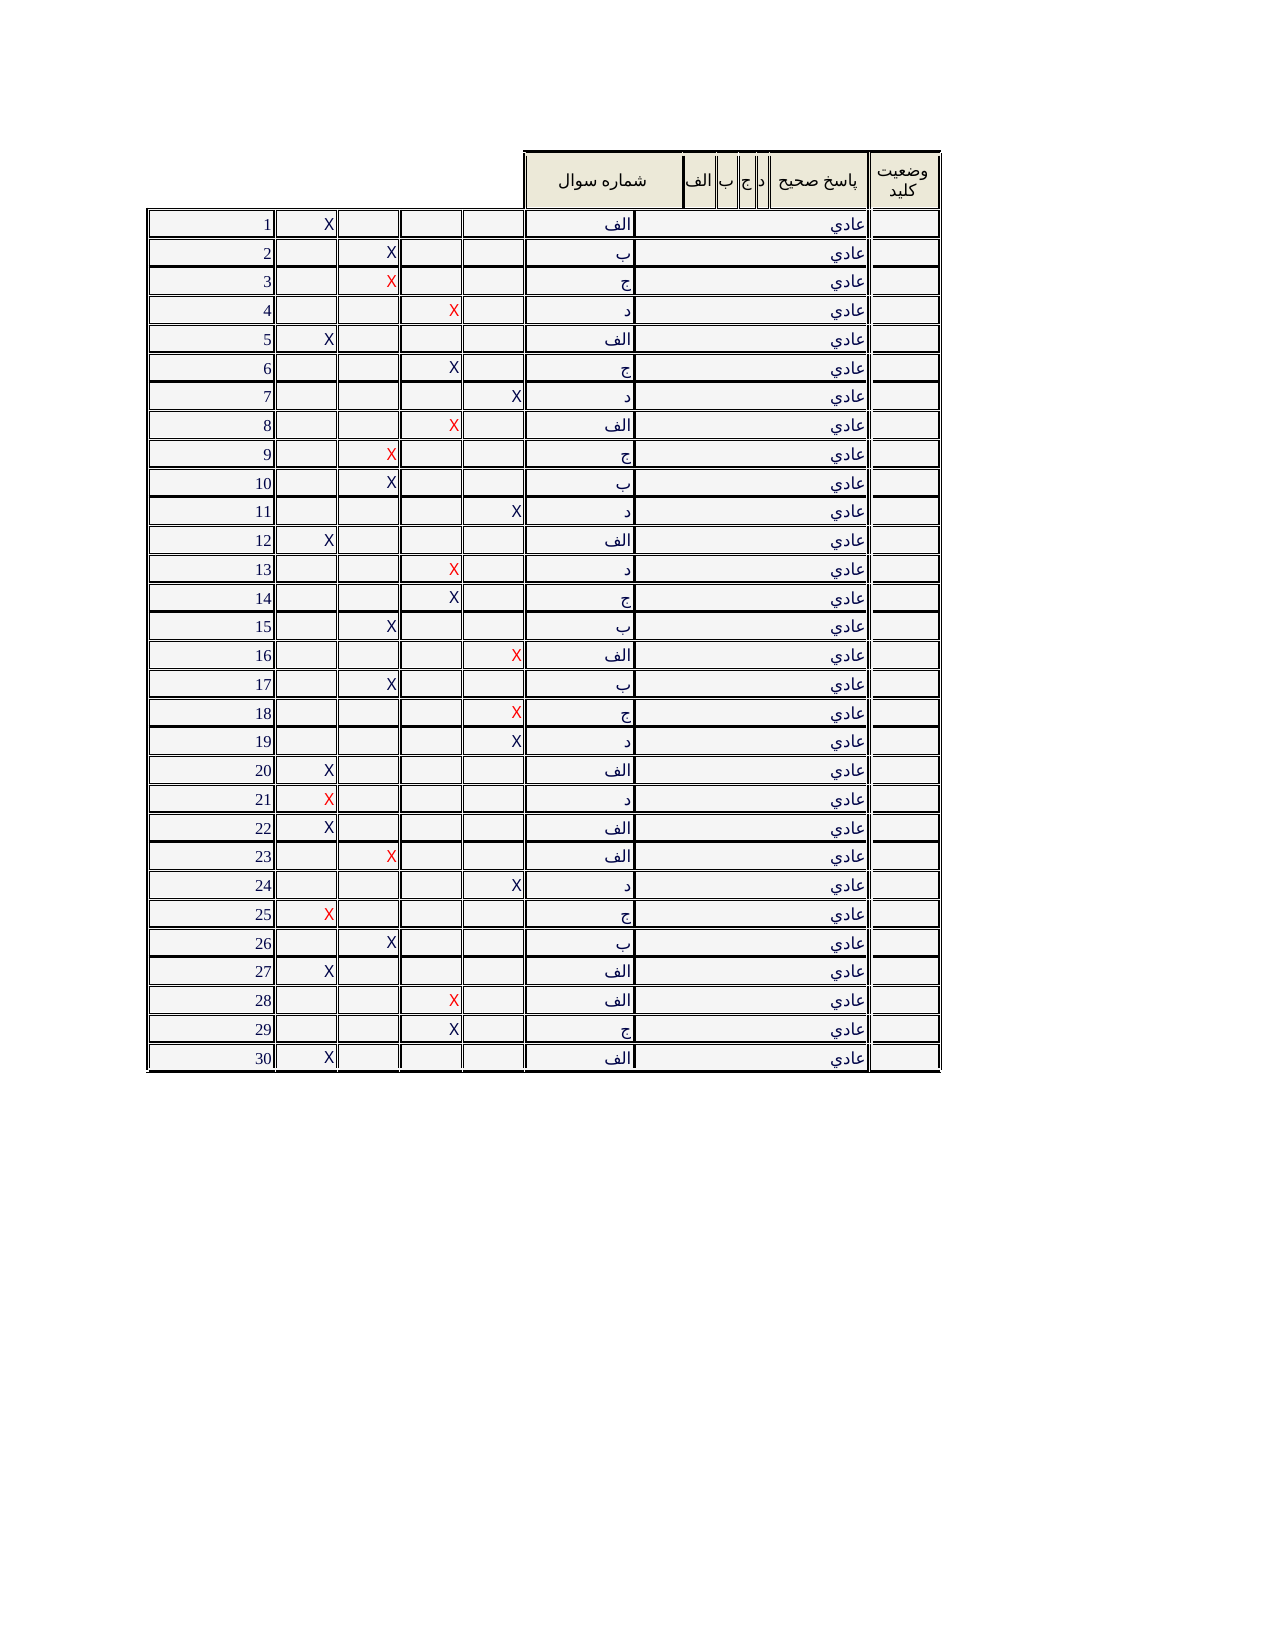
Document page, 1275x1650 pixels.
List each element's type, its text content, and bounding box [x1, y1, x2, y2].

table_cell [277, 240, 336, 265]
table_cell [339, 987, 398, 1012]
table_cell [339, 786, 398, 811]
table_cell 30 [871, 1041, 940, 1070]
table_cell [339, 958, 398, 984]
table_cell 18 [150, 700, 273, 725]
table_cell عادي [636, 725, 867, 754]
table_cell 27 [150, 958, 273, 984]
table_cell X [402, 355, 461, 380]
table_cell [464, 556, 523, 581]
table_cell 5 [150, 326, 273, 351]
table_cell [464, 930, 523, 955]
table_cell ب [527, 470, 633, 495]
table_cell [402, 211, 461, 236]
table_cell ج [527, 700, 633, 725]
table_cell [402, 498, 461, 524]
table_cell 6 [871, 351, 939, 380]
table_cell [464, 815, 523, 840]
table_cell ج [527, 1016, 633, 1041]
table_cell [339, 211, 398, 236]
table_cell 4 [150, 297, 273, 322]
table_header ب [717, 153, 738, 207]
table_cell [277, 872, 336, 897]
table_cell [464, 297, 523, 322]
table_cell ب [527, 613, 633, 639]
table_cell [339, 700, 398, 725]
table_cell [402, 642, 461, 667]
table_cell [402, 613, 461, 639]
table_cell د [527, 872, 633, 897]
table_cell 5 [871, 323, 939, 351]
table_cell [277, 642, 336, 667]
table_cell 22 [150, 815, 273, 840]
table_cell 8 [869, 409, 940, 437]
table_cell [464, 412, 523, 437]
table_cell 28 [150, 987, 273, 1012]
table_cell 25 [871, 898, 939, 926]
table_cell X [339, 671, 398, 696]
table_cell [402, 843, 461, 869]
table_cell [402, 930, 461, 955]
table_cell 14 [150, 585, 273, 610]
table_cell X [464, 700, 523, 725]
table_cell عادي [634, 754, 869, 782]
table_cell الف [527, 757, 633, 782]
table_cell [339, 498, 398, 524]
table_cell 10 [150, 470, 273, 495]
table_cell X [464, 383, 523, 409]
table_cell 22 [871, 811, 939, 840]
table_cell ج [527, 901, 633, 926]
table_cell 4 [869, 294, 940, 322]
table_cell عادي [634, 1041, 868, 1070]
table_cell د [527, 786, 633, 811]
table_cell [402, 268, 461, 294]
table_cell 15 [150, 613, 273, 639]
table_cell [277, 843, 336, 869]
table_cell 26 [871, 926, 939, 955]
table_cell [464, 613, 523, 639]
table_cell X [277, 815, 336, 840]
table_cell عادي [636, 581, 868, 610]
table_cell عادي [634, 524, 869, 552]
table_cell عادي [634, 984, 869, 1012]
table_header پاسخ صحيح [770, 153, 867, 207]
table_cell ب [527, 930, 633, 955]
table_cell ب [527, 240, 633, 265]
table_cell [402, 786, 461, 811]
table_cell X [339, 930, 398, 955]
table_cell 9 [150, 441, 273, 466]
table_cell 11 [871, 495, 938, 524]
table_cell 10 [871, 466, 939, 495]
table_cell 24 [150, 872, 273, 897]
table_cell [402, 757, 461, 782]
table_cell 2 [871, 236, 939, 265]
table_cell [339, 872, 398, 897]
table_cell X [277, 757, 336, 782]
table_cell X [275, 1045, 337, 1070]
table_cell X [402, 412, 461, 437]
table_cell 16 [150, 642, 273, 667]
table_cell X [277, 527, 336, 552]
table_cell [277, 383, 336, 409]
table_cell د [527, 498, 633, 524]
table_cell [339, 326, 398, 351]
table_cell [402, 728, 461, 754]
table_cell الف [527, 843, 633, 869]
table_cell 11 [150, 498, 273, 524]
table_cell [277, 412, 336, 437]
table_cell 9 [871, 438, 939, 466]
table_cell عادي [636, 351, 868, 380]
table_cell [402, 383, 461, 409]
table_cell X [464, 728, 523, 754]
table_cell 12 [869, 524, 940, 552]
table_cell X [402, 585, 461, 610]
table_cell 28 [869, 984, 940, 1012]
table_cell عادي [636, 380, 867, 409]
table_cell X [402, 1016, 461, 1041]
table_cell [464, 901, 523, 926]
table_cell 15 [871, 610, 938, 639]
table_cell [277, 700, 336, 725]
table_cell الف [527, 987, 633, 1012]
table_header ج [739, 153, 757, 207]
table_cell X [402, 556, 461, 581]
table_cell [277, 355, 336, 380]
table_cell عادي [636, 553, 868, 581]
table_cell 1 [871, 208, 939, 236]
table_cell د [527, 297, 633, 322]
table_cell 13 [871, 553, 939, 581]
table_cell 20 [150, 757, 273, 782]
table_cell [339, 527, 398, 552]
table_cell [464, 326, 523, 351]
table_cell الف [527, 815, 633, 840]
table_cell [339, 901, 398, 926]
table_cell [402, 470, 461, 495]
table_cell عادي [636, 236, 868, 265]
table_cell [402, 441, 461, 466]
table_cell [277, 613, 336, 639]
table_cell [402, 901, 461, 926]
table_cell عادي [636, 926, 868, 955]
table_cell 26 [150, 930, 273, 955]
table_cell عادي [636, 840, 867, 869]
table_cell [339, 412, 398, 437]
table_cell [338, 1041, 400, 1070]
table_cell [464, 585, 523, 610]
table_cell 16 [869, 639, 940, 667]
table_cell 23 [150, 843, 273, 869]
table_cell ج [527, 268, 633, 294]
table_cell [402, 671, 461, 696]
table_cell [402, 326, 461, 351]
table_cell 18 [871, 696, 939, 725]
table_cell عادي [636, 811, 868, 840]
table_cell [464, 470, 523, 495]
table_cell [464, 211, 523, 236]
table_cell عادي [636, 323, 868, 351]
table_cell 30 [148, 1045, 275, 1070]
table_cell X [277, 211, 336, 236]
table_cell [464, 671, 523, 696]
table_cell [402, 815, 461, 840]
table_cell 7 [150, 383, 273, 409]
table_cell X [464, 642, 523, 667]
table_cell X [339, 613, 398, 639]
table_cell X [339, 470, 398, 495]
table_cell عادي [634, 639, 869, 667]
table_cell 25 [150, 901, 273, 926]
table_cell X [339, 441, 398, 466]
table_cell د [527, 556, 633, 581]
table_cell [339, 757, 398, 782]
table_cell [339, 642, 398, 667]
table_cell 29 [871, 1013, 939, 1041]
table_cell X [464, 872, 523, 897]
table_cell عادي [634, 869, 869, 897]
table_cell الف [527, 211, 633, 236]
table_cell 19 [150, 728, 273, 754]
table_cell 21 [150, 786, 273, 811]
table_cell الف [527, 642, 633, 667]
table_cell X [277, 901, 336, 926]
table_cell [339, 585, 398, 610]
table_cell [464, 355, 523, 380]
table_cell ج [527, 585, 633, 610]
table_cell عادي [636, 783, 868, 811]
table_cell [402, 872, 461, 897]
table_cell الف [527, 412, 633, 437]
table_header وضعيت کليد [871, 153, 940, 207]
table_cell [277, 470, 336, 495]
table_cell 13 [150, 556, 273, 581]
table_cell 21 [871, 783, 939, 811]
table_cell X [464, 498, 523, 524]
table_cell 17 [150, 671, 273, 696]
table_cell 12 [150, 527, 273, 552]
table_cell [464, 757, 523, 782]
table_cell [402, 240, 461, 265]
table_cell عادي [636, 955, 867, 984]
table_cell ج [527, 355, 633, 380]
table_cell الف [527, 958, 633, 984]
table_cell [339, 728, 398, 754]
table_cell 19 [871, 725, 938, 754]
table_cell [277, 585, 336, 610]
table_cell X [339, 240, 398, 265]
table_cell X [402, 297, 461, 322]
table_cell 24 [869, 869, 940, 897]
table_cell [277, 268, 336, 294]
table_cell [402, 527, 461, 552]
table_cell X [277, 326, 336, 351]
table_cell 20 [869, 754, 940, 782]
table_cell 27 [871, 955, 938, 984]
table_cell [339, 355, 398, 380]
table_cell د [527, 728, 633, 754]
table_cell د [527, 383, 633, 409]
table_cell [277, 556, 336, 581]
table_cell [277, 498, 336, 524]
table_cell عادي [636, 610, 867, 639]
table_cell 23 [871, 840, 938, 869]
table_cell X [339, 843, 398, 869]
table_cell 1 [150, 211, 273, 236]
table_cell عادي [634, 409, 869, 437]
table_cell X [277, 958, 336, 984]
table_cell عادي [636, 208, 868, 236]
table_cell ج [527, 441, 633, 466]
table_cell [277, 671, 336, 696]
table_cell [464, 843, 523, 869]
table_cell عادي [636, 898, 868, 926]
table_cell [464, 441, 523, 466]
table_cell الف [527, 527, 633, 552]
table_cell [464, 958, 523, 984]
table_cell [464, 240, 523, 265]
table_cell [339, 297, 398, 322]
table_cell 8 [150, 412, 273, 437]
table_cell 17 [871, 668, 939, 696]
table_cell [277, 987, 336, 1012]
table_cell [463, 1041, 525, 1070]
table_cell الف [525, 1045, 634, 1070]
table_cell [277, 441, 336, 466]
table_cell [464, 1016, 523, 1041]
table_cell عادي [636, 438, 868, 466]
table_header شماره سوال [525, 152, 683, 207]
table_cell X [402, 987, 461, 1012]
table_cell [277, 930, 336, 955]
table_cell [464, 786, 523, 811]
table_cell [277, 728, 336, 754]
table_cell عادي [636, 1013, 868, 1041]
table_header الف [683, 153, 717, 207]
table_cell عادي [636, 265, 867, 294]
table_cell 3 [871, 265, 938, 294]
table_cell ب [527, 671, 633, 696]
table_cell عادي [636, 495, 867, 524]
table_cell [339, 1016, 398, 1041]
table_cell 3 [150, 268, 273, 294]
table_cell [400, 1045, 462, 1070]
table_cell عادي [636, 696, 868, 725]
table_cell عادي [636, 668, 868, 696]
table_cell عادي [636, 466, 868, 495]
table_cell عادي [634, 294, 869, 322]
table_cell X [277, 786, 336, 811]
table_cell [339, 556, 398, 581]
table_cell الف [527, 326, 633, 351]
table_cell [402, 958, 461, 984]
table_cell [464, 268, 523, 294]
table_cell 7 [871, 380, 938, 409]
table_cell 14 [871, 581, 939, 610]
table_cell [339, 383, 398, 409]
table_cell X [339, 268, 398, 294]
table_cell 2 [150, 240, 273, 265]
table_cell [402, 700, 461, 725]
table_cell [277, 1016, 336, 1041]
table_cell [464, 987, 523, 1012]
table_cell [339, 815, 398, 840]
table_cell [277, 297, 336, 322]
table_cell 29 [150, 1016, 273, 1041]
table_header د [757, 153, 770, 207]
table_cell [464, 527, 523, 552]
table_cell 6 [150, 355, 273, 380]
